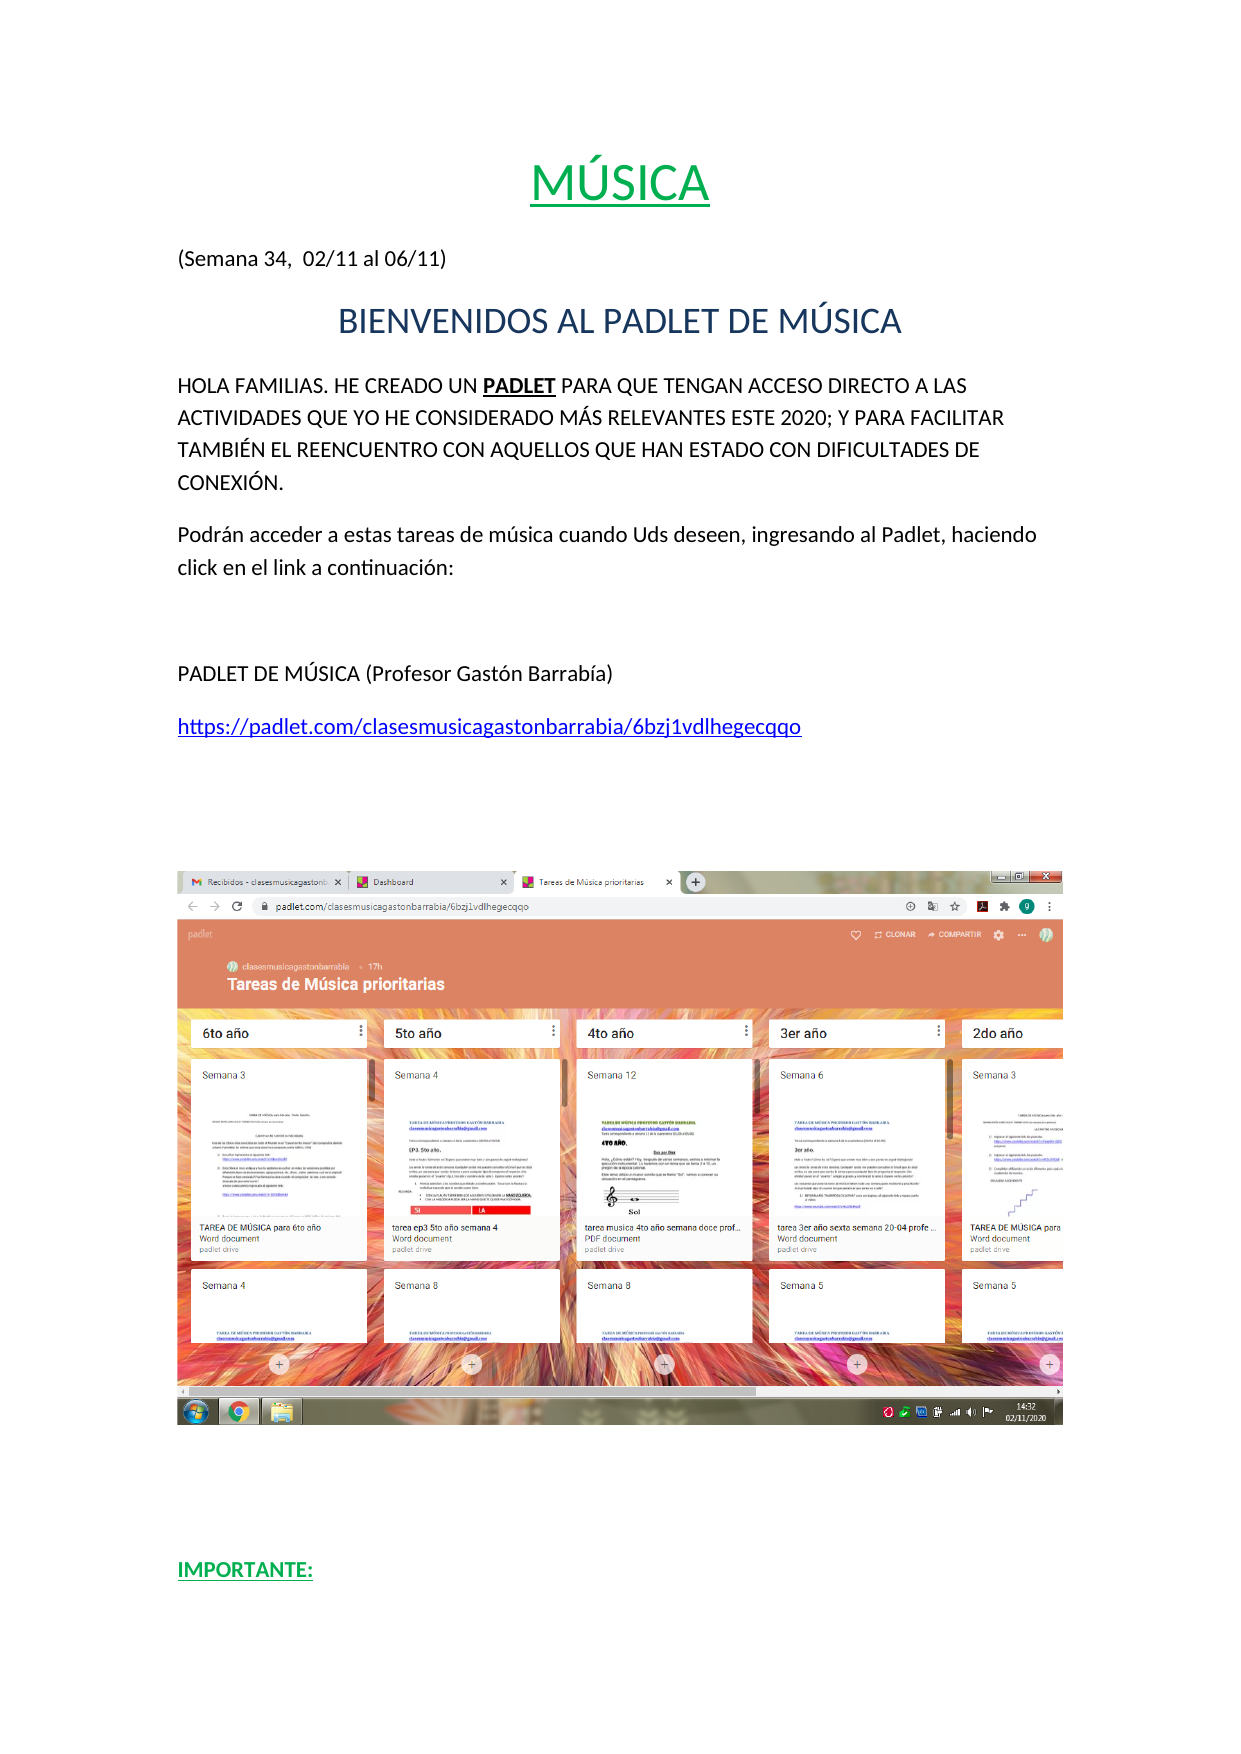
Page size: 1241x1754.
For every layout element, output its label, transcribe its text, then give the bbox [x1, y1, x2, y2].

text HOLA FAMILIAS. HE CREADO UN PADLET PARA QUE TENGAN ACCESO DIRECTO A LAS ACTIVIDADES QUE YO HE CONSIDERADO MÁS RELEVANTES ESTE 2020; Y PARA FACILITAR TAMBIÉN EL REENCUENTRO CON AQUELLOS QUE HAN ESTADO CON DIFICULTADES DE CONEXIÓN. [177, 371, 1063, 496]
text Podrán acceder a estas tareas de música cuando Uds deseen, ingresando al Padlet, haciendo click en el link a continuación: [177, 521, 1063, 581]
text MÚSICA [177, 148, 1063, 214]
text https://padlet.com/clasesmusicagastonbarrabia/6bzj1vdlhegecqqo [177, 712, 1063, 740]
text BIENVENIDOS AL PADLET DE MÚSICA [177, 297, 1063, 343]
text PADLET DE MÚSICA (Profesor Gastón Barrabía) [177, 659, 1063, 687]
text (Semana 34, 02/11 al 06/11) [177, 244, 1063, 272]
text IMPORTANTE: [177, 1556, 1063, 1584]
picture [177, 871, 1063, 1425]
